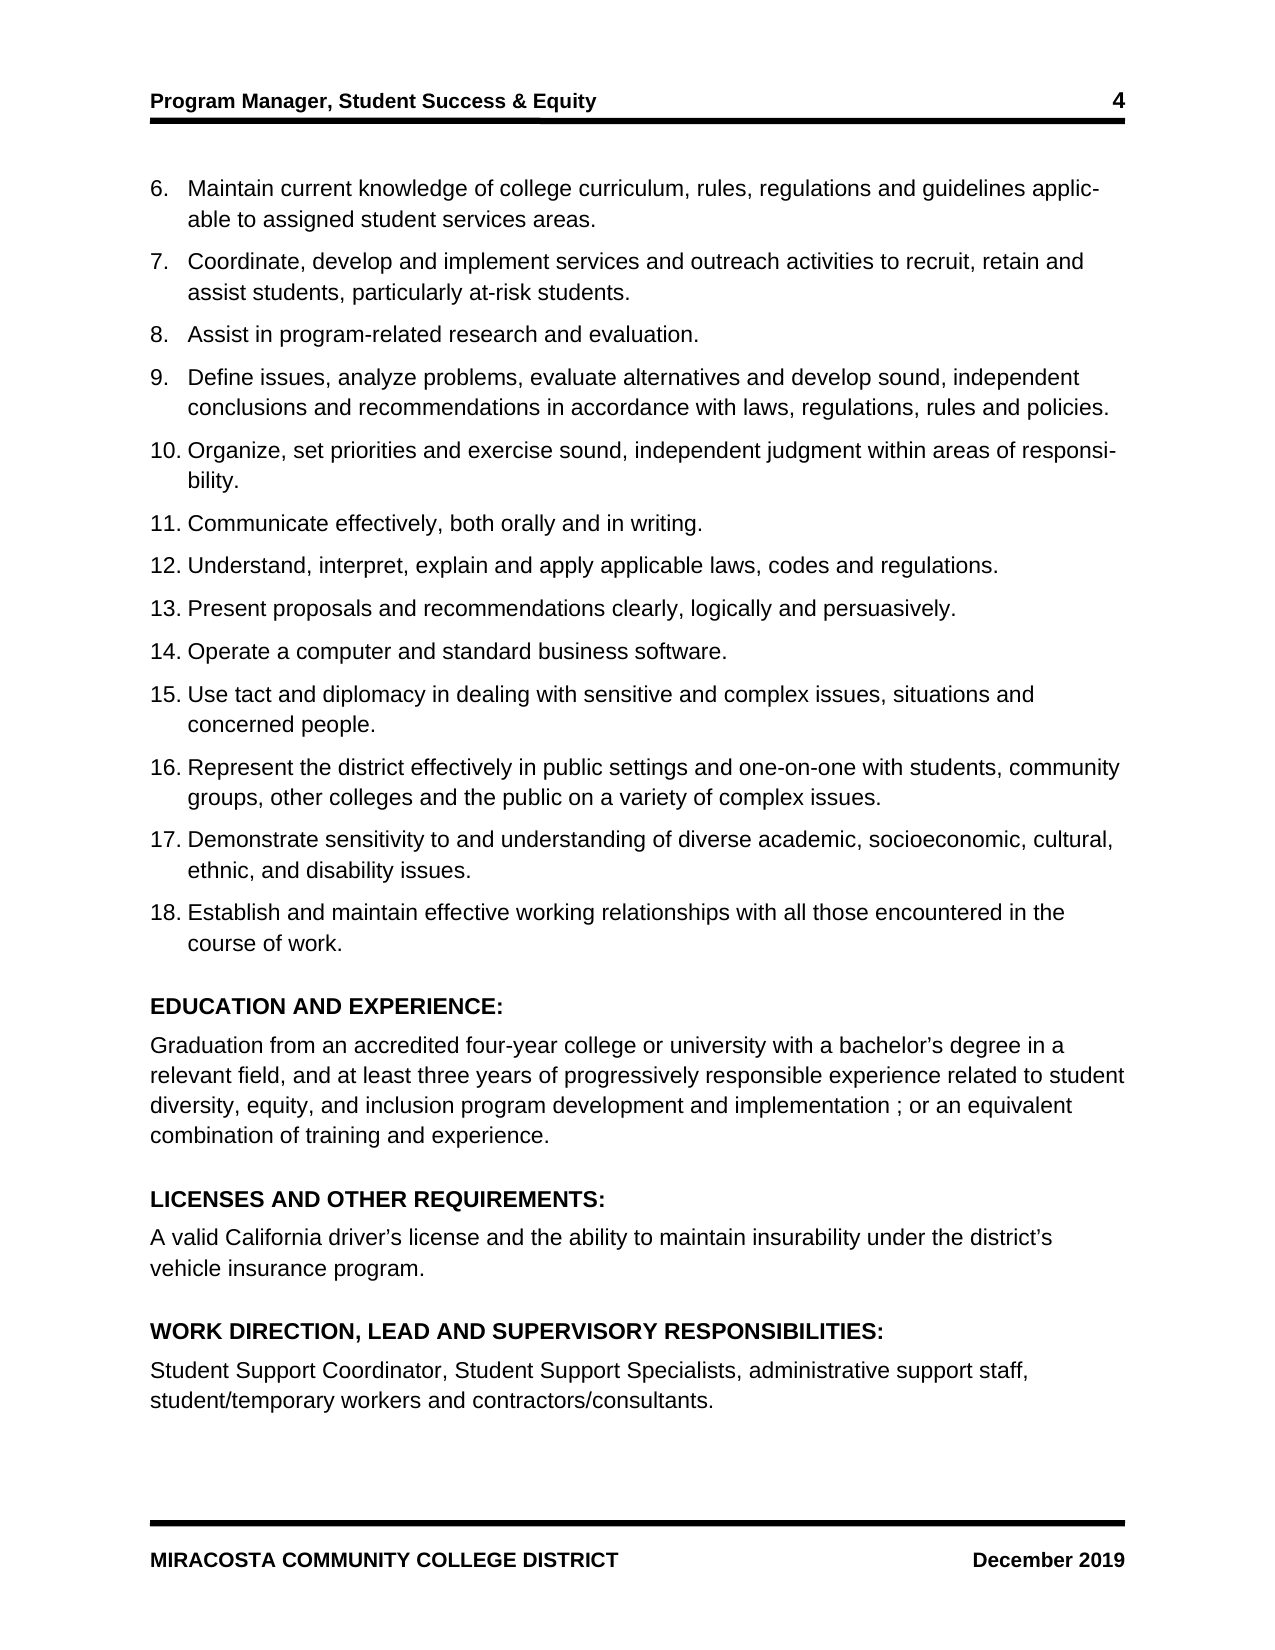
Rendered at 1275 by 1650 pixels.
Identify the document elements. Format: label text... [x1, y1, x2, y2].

text Student Support Coordinator, Student Support Specialists, administrative support staff, student/temporary workers and contractors/consultants. [150, 1357, 1125, 1413]
list Communicate effectively, both orally and in writing. [150, 510, 1125, 536]
list Use tact and diplomacy in dealing with sensitive and complex issues, situations and concerned people. [150, 681, 1125, 737]
list Represent the district effectively in public settings and one-on-one with students, community groups, other colleges and the public on a variety of complex issues. [150, 753, 1125, 810]
subtitle WORK DIRECTION, LEAD AND SUPERVISORY RESPONSIBILITIES: [150, 1318, 1125, 1344]
list Coordinate, develop and implement services and outreach activities to recruit, retain and assist students, particularly at-risk students. [150, 248, 1125, 305]
list Define issues, analyze problems, evaluate alternatives and develop sound, independent conclusions and recommendations in accordance with laws, regulations, rules and policies. [150, 364, 1125, 421]
list Establish and maintain effective working relationships with all those encountered in the course of work. [150, 899, 1125, 956]
list Demonstrate sensitivity to and understanding of diverse academic, socioeconomic, cultural, ethnic, and disability issues. [150, 826, 1125, 883]
list Operate a computer and standard business software. [150, 638, 1125, 664]
list Assist in program-related research and evaluation. [150, 321, 1125, 348]
text Graduation from an accredited four-year college or university with a bachelor’s degree in a relevant field, and at least three years of progressively responsible experience related to student diversity, equity, and inclusion program development and implementation ; or an equivalent combination of training and experience. [150, 1032, 1125, 1149]
list Understand, interpret, explain and apply applicable laws, codes and regulations. [150, 552, 1125, 579]
subtitle LICENSES AND OTHER REQUIREMENTS: [150, 1186, 1125, 1212]
list Maintain current knowledge of college curriculum, rules, regulations and guidelines applicable to assigned student services areas. [150, 175, 1125, 232]
list Present proposals and recommendations clearly, logically and persuasively. [150, 595, 1125, 622]
text A valid California driver’s license and the ability to maintain insurability under the district’s vehicle insurance program. [150, 1224, 1125, 1281]
subtitle EDUCATION AND EXPERIENCE: [150, 993, 1125, 1019]
list Organize, set priorities and exercise sound, independent judgment within areas of responsibility. [150, 437, 1125, 493]
